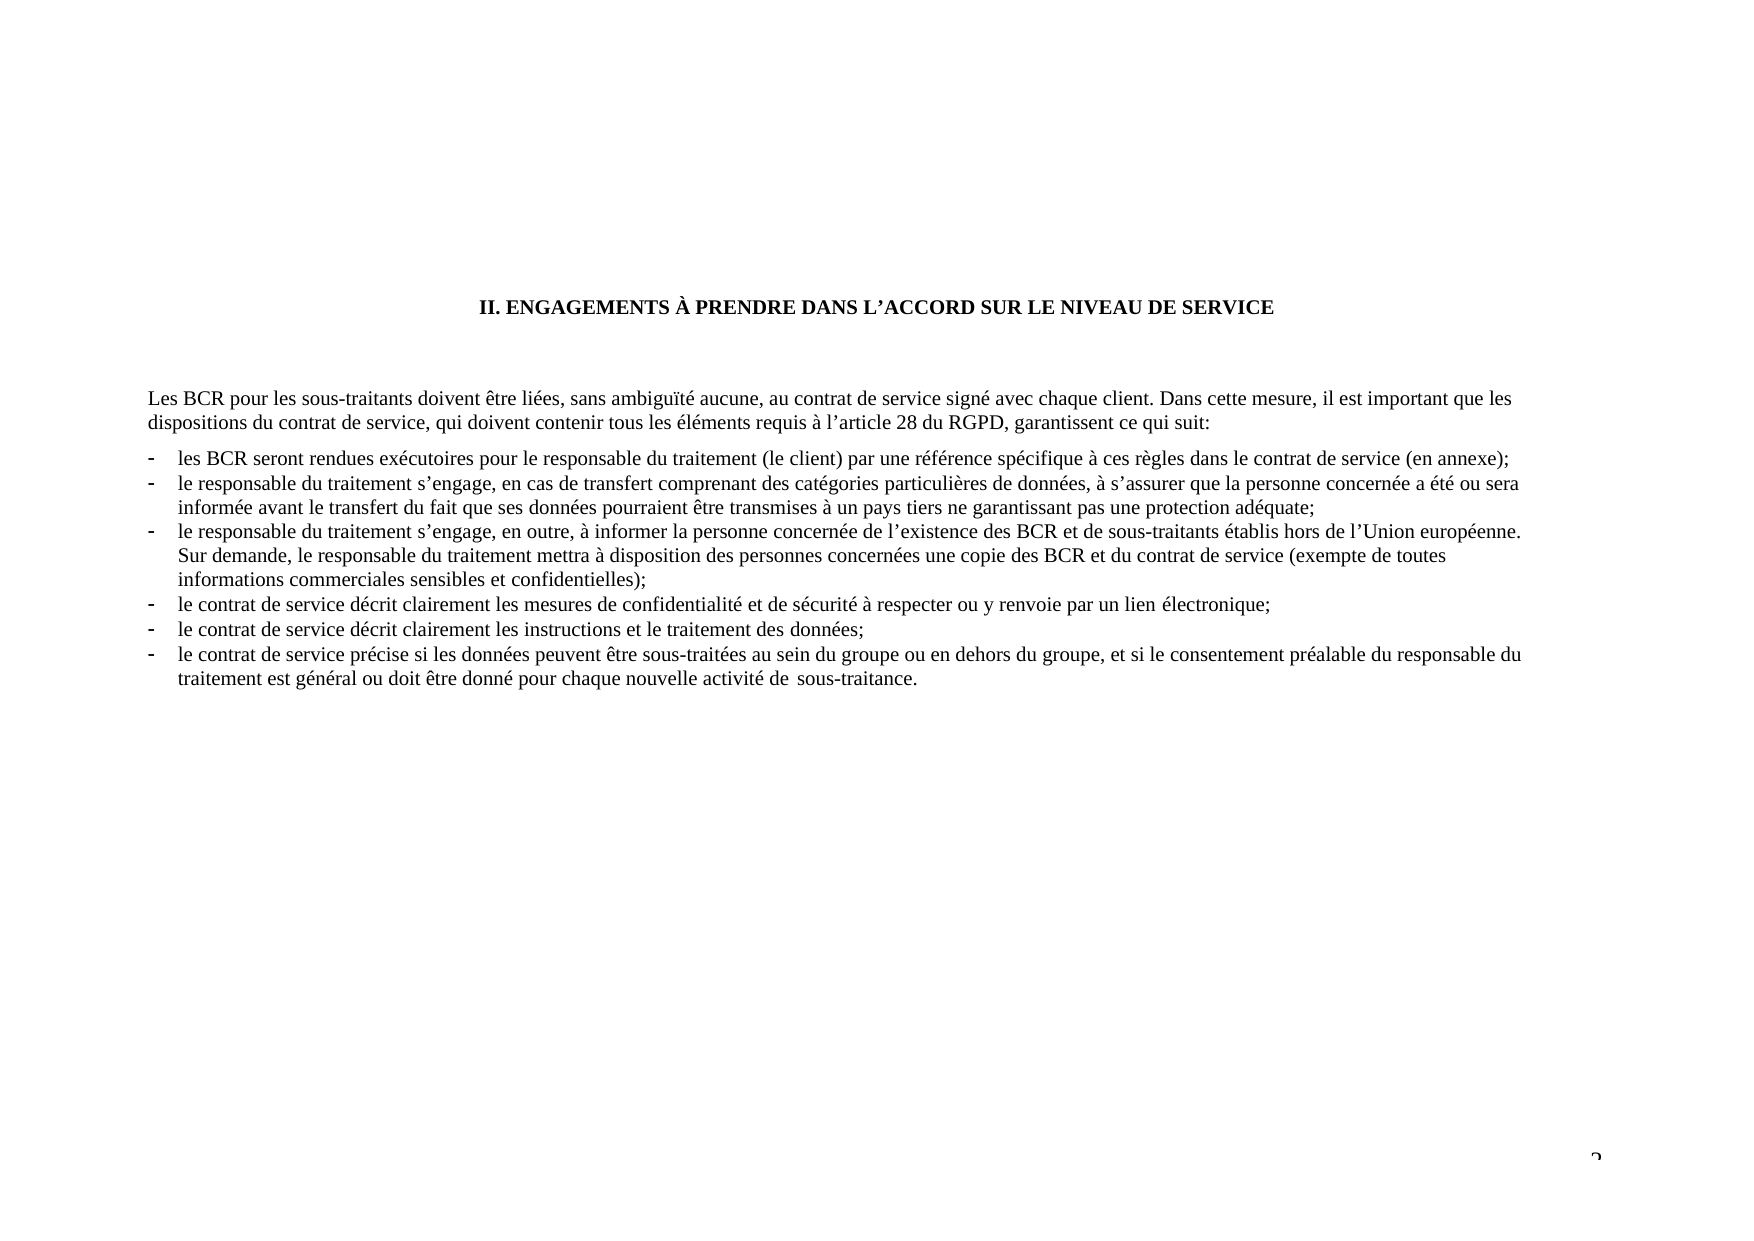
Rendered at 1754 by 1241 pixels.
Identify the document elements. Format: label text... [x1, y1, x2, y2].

list le responsable du traitement s’engage, en cas de transfert comprenant des catégories particulières de données, à s’assurer que la personne concernée a été ou sera informée avant le transfert du fait que ses données pourraient être transmises à un pays tiers ne garantissant pas une protection adéquate; [148, 471, 1582, 519]
text Les BCR pour les sous-traitants doivent être liées, sans ambiguïté aucune, au contrat de service signé avec chaque client. Dans cette mesure, il est important que les dispositions du contrat de service, qui doivent contenir tous les éléments requis à l’article 28 du RGPD, garantissent ce qui suit: [148, 386, 1515, 434]
list le contrat de service décrit clairement les mesures de confidentialité et de sécurité à respecter ou y renvoie par un lien électronique; [148, 591, 1652, 616]
text II. ENGAGEMENTS À PRENDRE DANS L’ACCORD SUR LE NIVEAU DE SERVICE [479, 295, 1652, 319]
list les BCR seront rendues exécutoires pour le responsable du traitement (le client) par une référence spécifique à ces règles dans le contrat de service (en annexe); [148, 445, 1652, 471]
list le contrat de service précise si les données peuvent être sous-traitées au sein du groupe ou en dehors du groupe, et si le consentement préalable du responsable du traitement est général ou doit être donné pour chaque nouvelle activité de sous-traitance. [148, 642, 1539, 690]
list le responsable du traitement s’engage, en outre, à informer la personne concernée de l’existence des BCR et de sous-traitants établis hors de l’Union européenne. Sur demande, le responsable du traitement mettra à disposition des personnes concernées une copie des BCR et du contrat de service (exempte de toutes informations commerciales sensibles et confidentielles); [148, 519, 1555, 591]
list le contrat de service décrit clairement les instructions et le traitement des données; [148, 616, 1652, 642]
